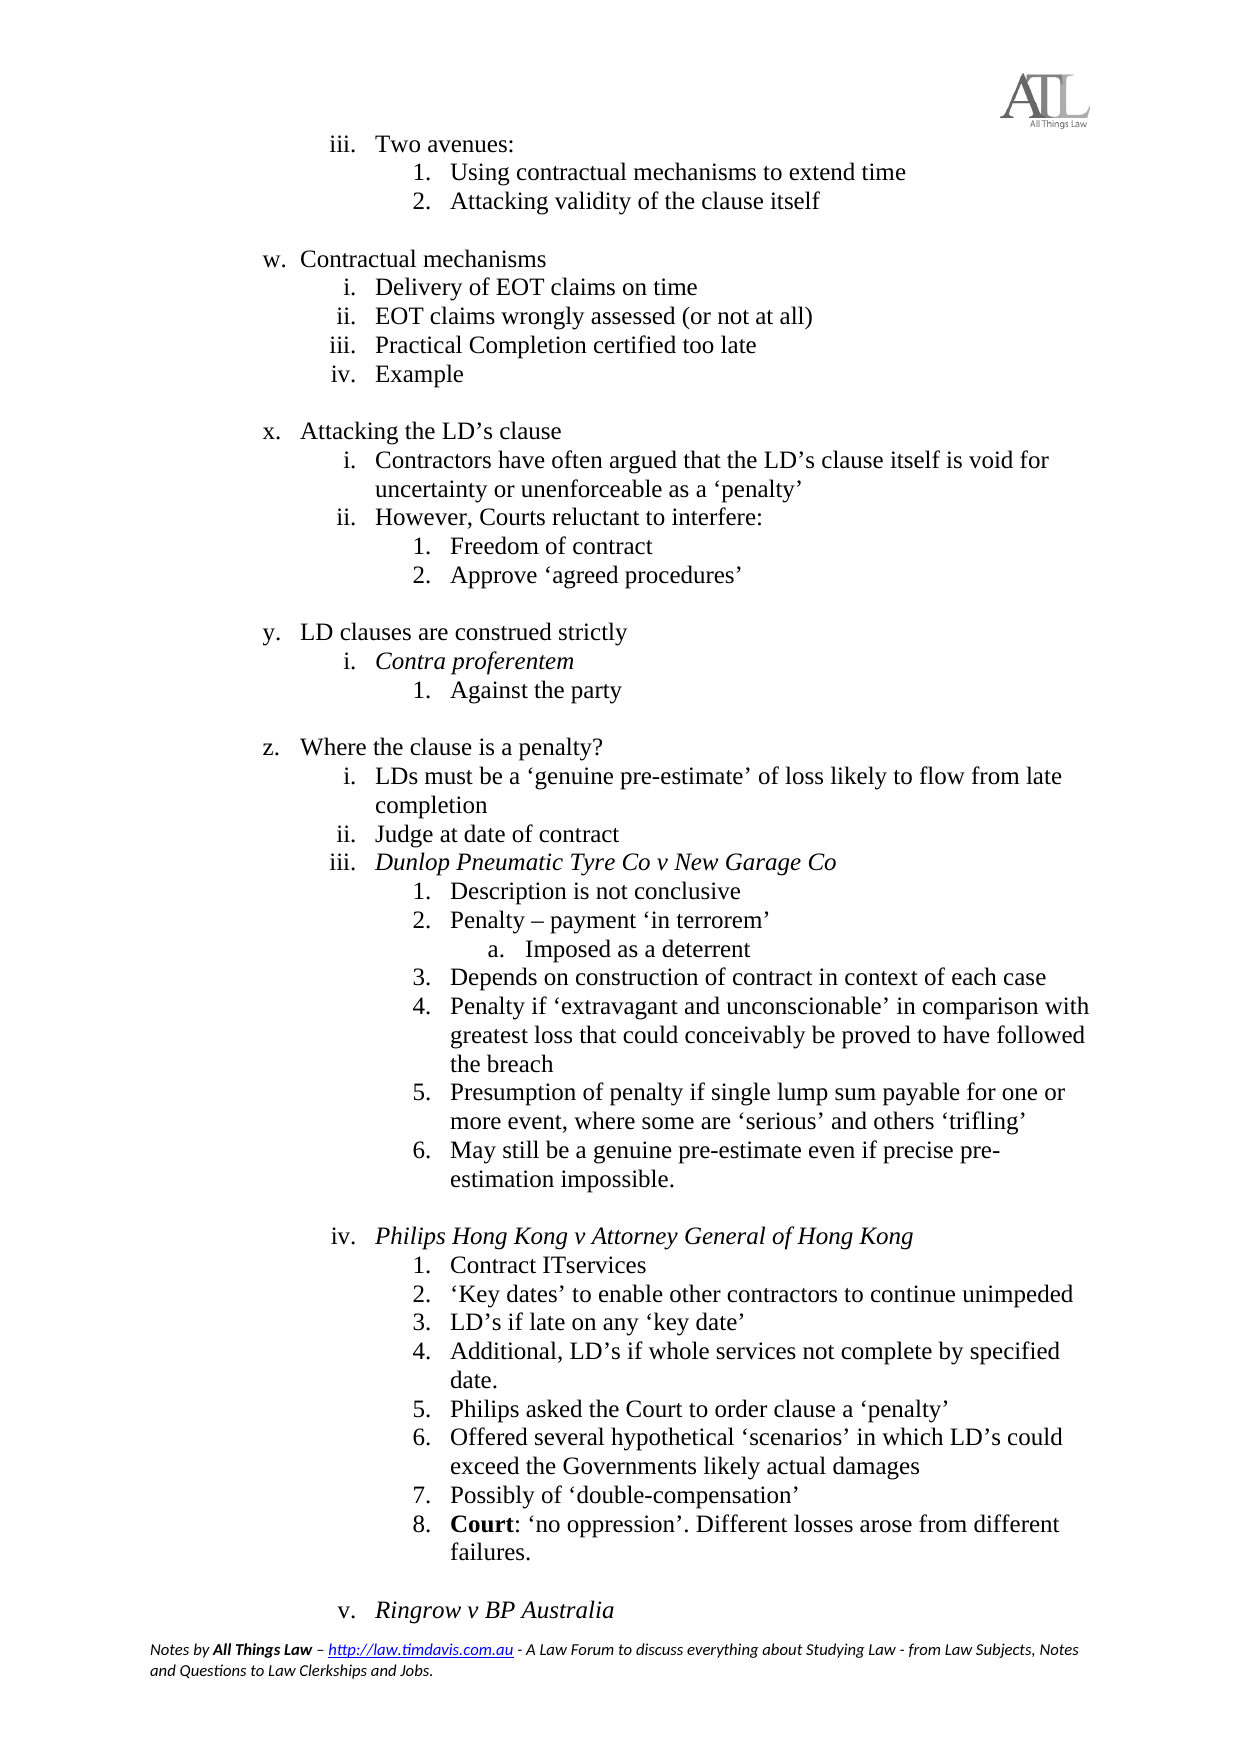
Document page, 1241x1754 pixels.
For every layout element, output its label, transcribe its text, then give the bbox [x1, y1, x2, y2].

list Additional, LD’s if whole services not complete by specified date. [412, 1336, 1090, 1394]
list Freedom of contract [412, 531, 1090, 560]
list Using contractual mechanisms to extend time [412, 157, 1090, 186]
list Against the party [412, 675, 1090, 704]
list May still be a genuine pre-estimate even if precise pre-estimation impossible. [412, 1135, 1090, 1192]
list Imposed as a deterrent [487, 934, 1090, 962]
picture [1000, 73, 1091, 129]
list Contractual mechanisms [262, 244, 1090, 272]
list Where the clause is a penalty? [262, 732, 1090, 761]
list Possibly of ‘double-compensation’ [412, 1480, 1090, 1509]
list Practical Completion certified too late [356, 330, 1090, 359]
list LDs must be a ‘genuine pre-estimate’ of loss likely to flow from late completion [356, 761, 1090, 819]
list Ringrow v BP Australia [356, 1595, 1090, 1624]
list Judge at date of contract [356, 819, 1090, 847]
list Penalty – payment ‘in terrorem’ [412, 905, 1090, 934]
list Penalty if ‘extravagant and unconscionable’ in comparison with greatest loss that could conceivably be proved to have followed the breach [412, 991, 1090, 1077]
list Contra proferentem [356, 646, 1090, 675]
list LD clauses are construed strictly [262, 617, 1090, 646]
list Approve ‘agreed procedures’ [412, 560, 1090, 589]
list Presumption of penalty if single lump sum payable for one or more event, where some are ‘serious’ and others ‘trifling’ [412, 1077, 1090, 1135]
list Two avenues: [356, 129, 1090, 157]
list LD’s if late on any ‘key date’ [412, 1307, 1090, 1336]
list Example [356, 359, 1090, 387]
list Delivery of EOT claims on time [356, 272, 1090, 301]
list Description is not conclusive [412, 876, 1090, 905]
list Court: ‘no oppression’. Different losses arose from different failures. [412, 1509, 1090, 1566]
list Attacking the LD’s clause [262, 416, 1090, 445]
list ‘Key dates’ to enable other contractors to continue unimpeded [412, 1279, 1090, 1307]
list Dunlop Pneumatic Tyre Co v New Garage Co [356, 847, 1090, 876]
list EOT claims wrongly assessed (or not at all) [356, 301, 1090, 330]
list Depends on construction of contract in context of each case [412, 962, 1090, 991]
list Offered several hypothetical ‘scenarios’ in which LD’s could exceed the Governments likely actual damages [412, 1422, 1090, 1480]
list Contract ITservices [412, 1250, 1090, 1279]
list Contractors have often argued that the LD’s clause itself is void for uncertainty or unenforceable as a ‘penalty’ [356, 445, 1090, 502]
list Philips asked the Court to order clause a ‘penalty’ [412, 1394, 1090, 1422]
list However, Courts reluctant to interfere: [356, 502, 1090, 531]
list Attacking validity of the clause itself [412, 186, 1090, 215]
list Philips Hong Kong v Attorney General of Hong Kong [356, 1221, 1090, 1250]
